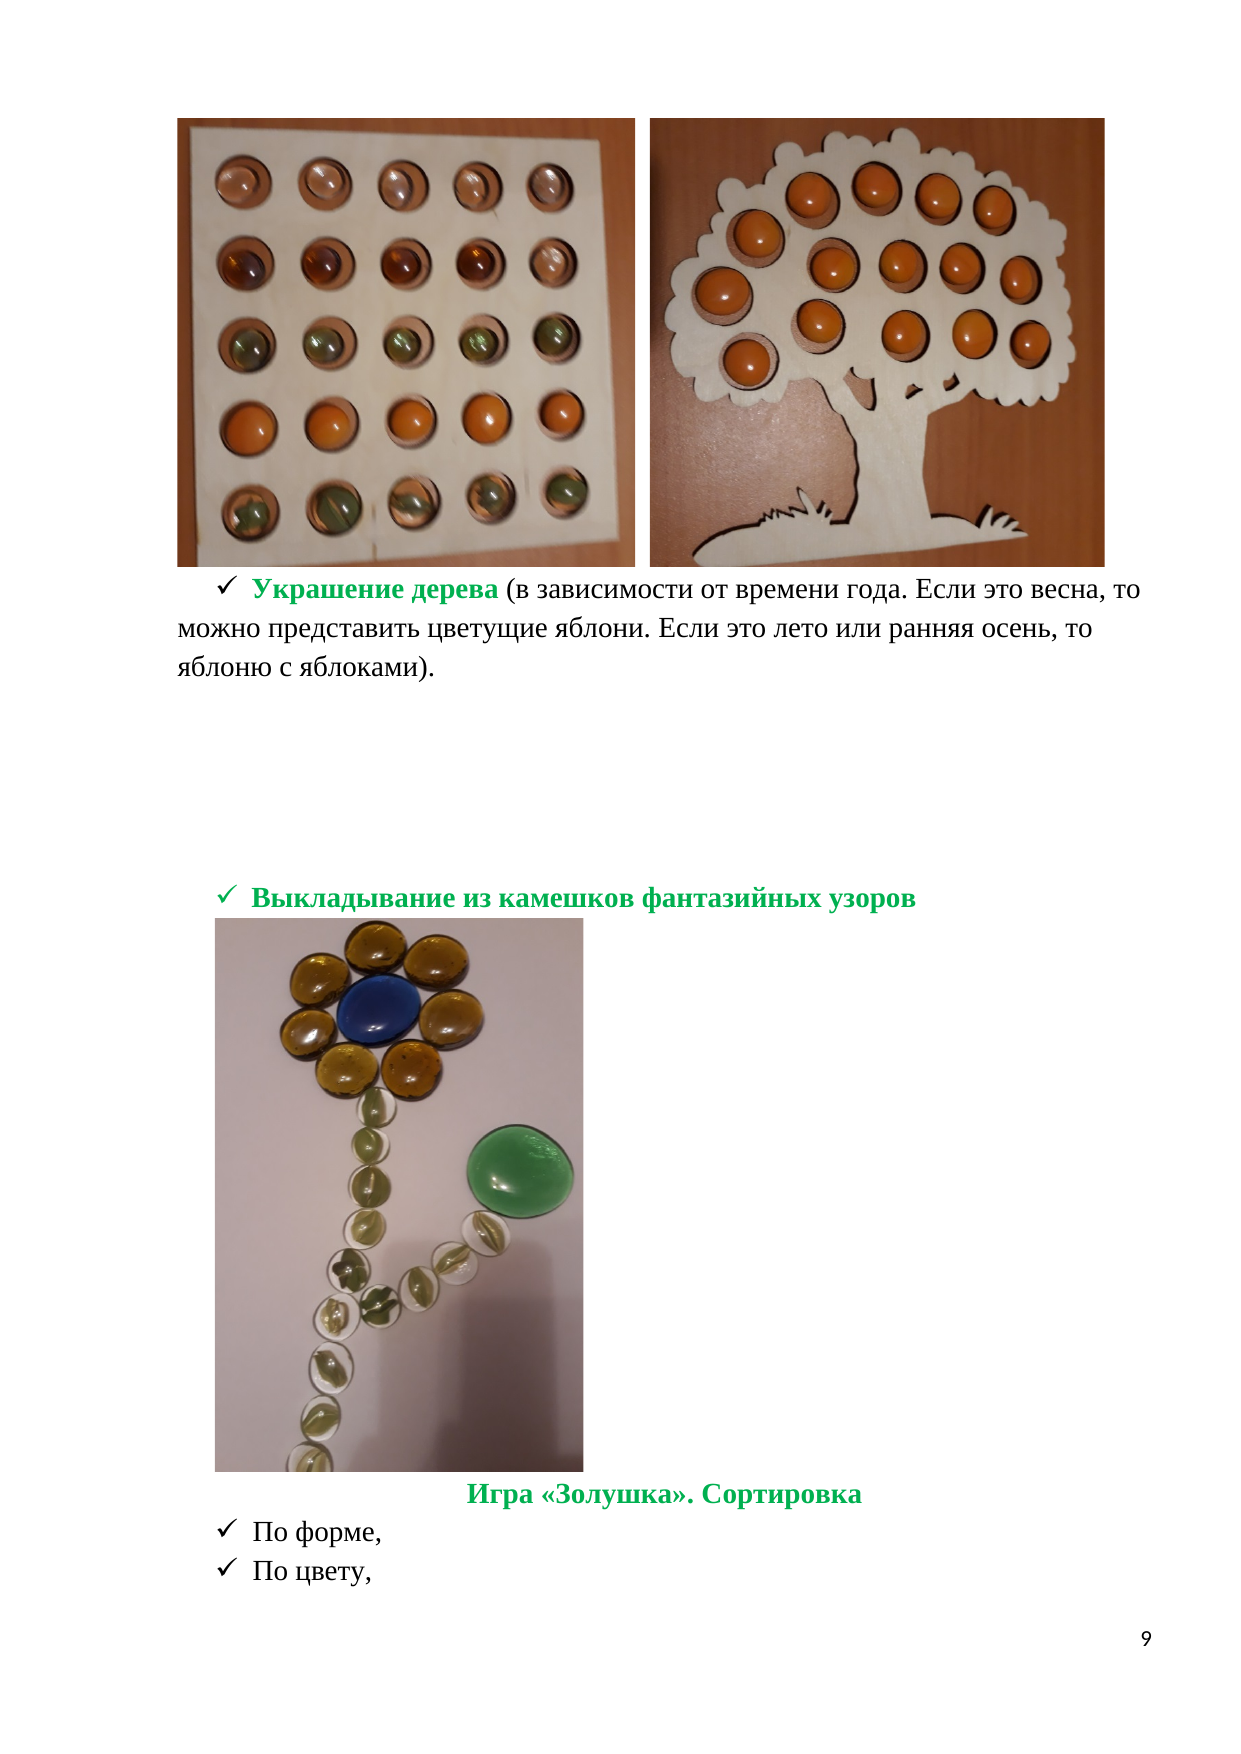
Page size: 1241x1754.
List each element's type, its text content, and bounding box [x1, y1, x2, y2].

picture [214, 918, 584, 1472]
picture [177, 118, 636, 567]
list По цвету, [215, 1553, 1152, 1587]
list Украшение дерева (в зависимости от времени года. Если это весна, то можно представить цветущие яблони. Если это лето или ранняя осень, то яблоню с яблоками). [177, 572, 1152, 682]
list Выкладывание из камешков фантазийных узоров [177, 880, 1152, 914]
list По форме, [215, 1514, 1152, 1548]
text Игра «Золушка». Сортировка [177, 1476, 1152, 1509]
picture [649, 118, 1105, 567]
